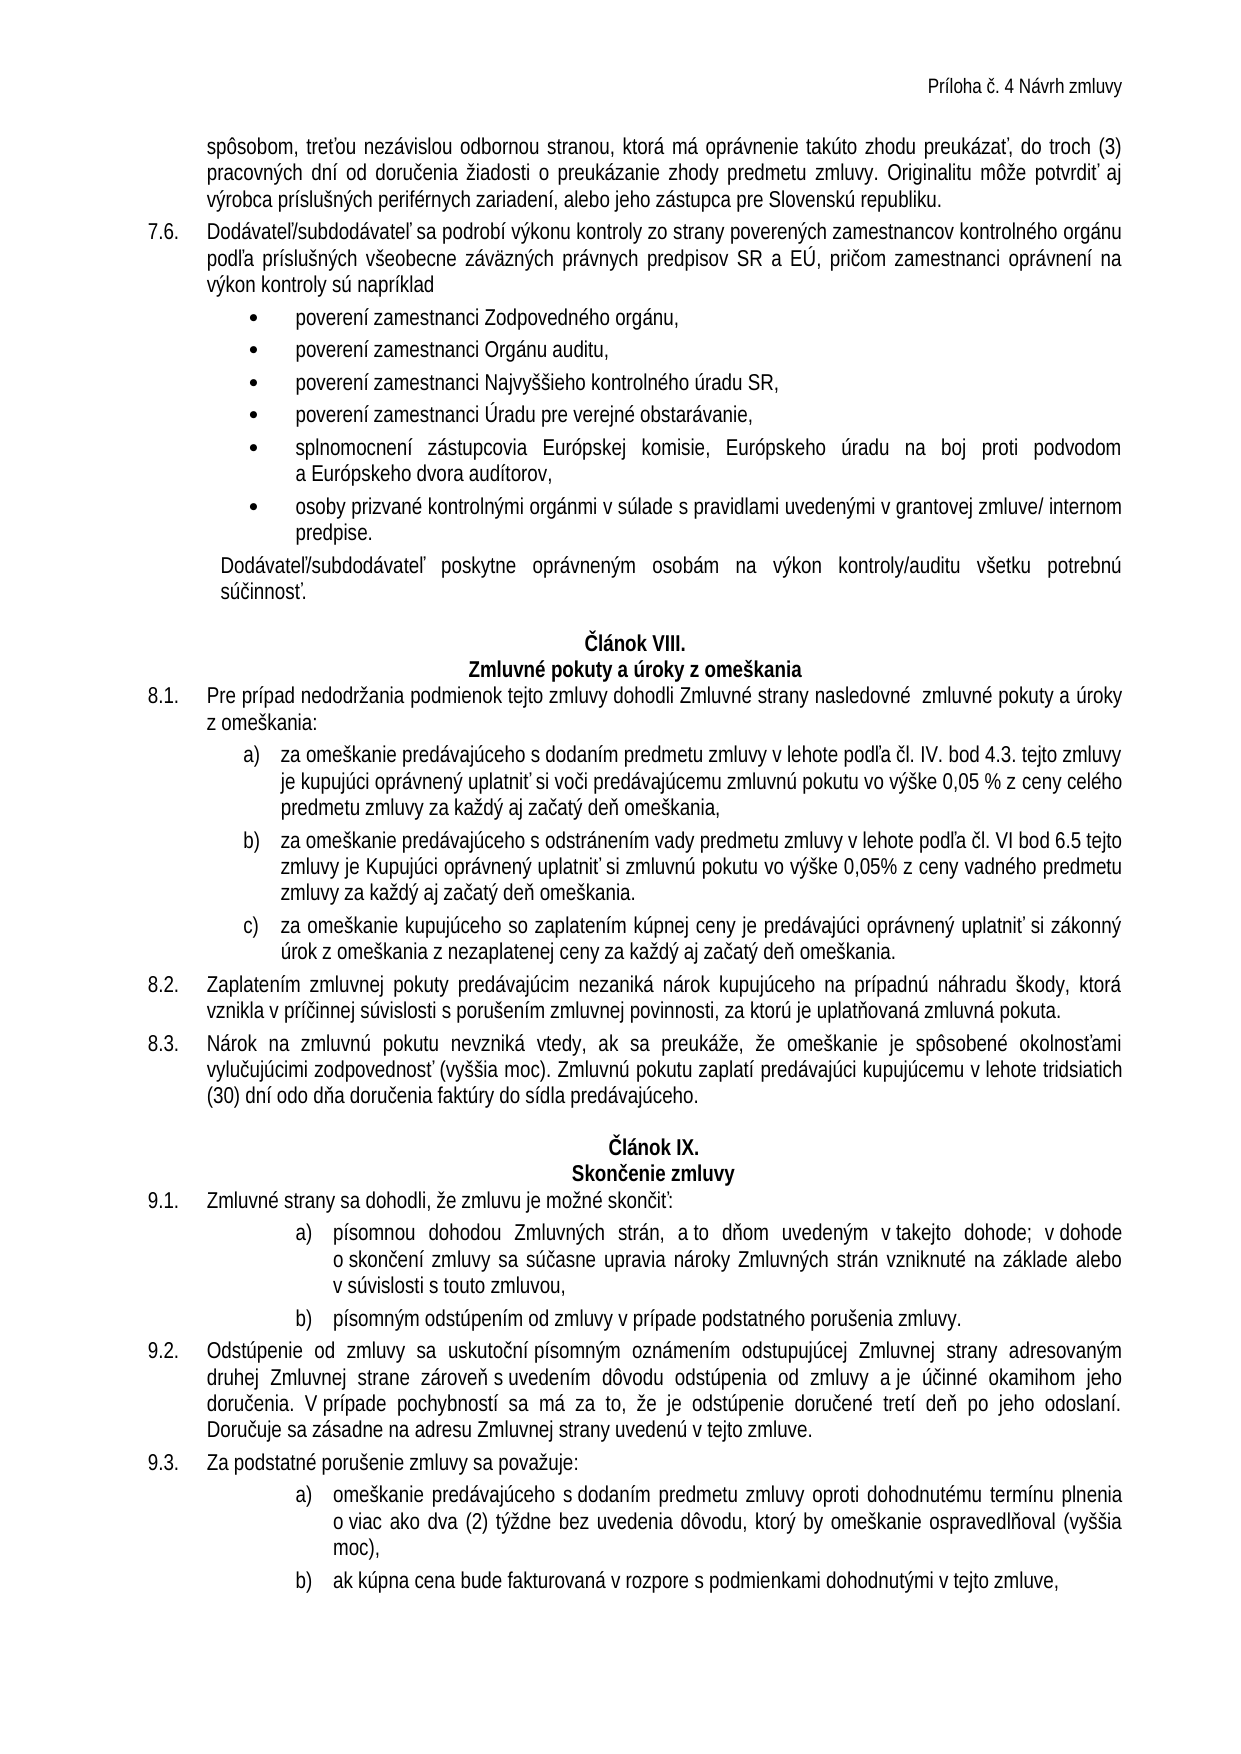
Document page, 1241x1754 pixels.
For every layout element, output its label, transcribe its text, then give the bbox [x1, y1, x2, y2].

list poverení zamestnanci Orgánu auditu, [250, 336, 1122, 362]
text Zmluvné pokuty a úroky z omeškania [148, 656, 1122, 682]
list za omeškanie kupujúceho so zaplatením kúpnej ceny je predávajúci oprávnený uplatniť si zákonný úrok z omeškania z nezaplatenej ceny za každý aj začatý deň omeškania. [243, 912, 1122, 964]
list Zaplatením zmluvnej pokuty predávajúcim nezaniká nárok kupujúceho na prípadnú náhradu škody, ktorá vznikla v príčinnej súvislosti s porušením zmluvnej povinnosti, za ktorú je uplatňovaná zmluvná pokuta. [148, 971, 1122, 1023]
list Za podstatné porušenie zmluvy sa považuje: [148, 1449, 1122, 1475]
list osoby prizvané kontrolnými orgánmi v súlade s pravidlami uvedenými v grantovej zmluve/ internom predpise. [250, 493, 1122, 546]
list poverení zamestnanci Zodpovedného orgánu, [250, 303, 1122, 330]
list Nárok na zmluvnú pokutu nevzniká vtedy, ak sa preukáže, že omeškanie je spôsobené okolnosťami vylučujúcimi zodpovednosť (vyššia moc). Zmluvnú pokutu zaplatí predávajúci kupujúcemu v lehote tridsiatich (30) dní odo dňa doručenia faktúry do sídla predávajúceho. [148, 1030, 1122, 1109]
list písomným odstúpením od zmluvy v prípade podstatného porušenia zmluvy. [295, 1304, 1122, 1331]
list poverení zamestnanci Úradu pre verejné obstarávanie, [250, 401, 1122, 428]
list ak kúpna cena bude fakturovaná v rozpore s podmienkami dohodnutými v tejto zmluve, [295, 1567, 1122, 1593]
list splnomocnení zástupcovia Európskej komisie, Európskeho úradu na boj proti podvodom a Európskeho dvora audítorov, [250, 434, 1122, 487]
list poverení zamestnanci Najvyššieho kontrolného úradu SR, [250, 369, 1122, 395]
list Dodávateľ/subdodávateľ sa podrobí výkonu kontroly zo strany poverených zamestnancov kontrolného orgánu podľa príslušných všeobecne záväzných právnych predpisov SR a EÚ, pričom zamestnanci oprávnení na výkon kontroly sú napríklad [148, 218, 1122, 297]
list písomnou dohodou Zmluvných strán, a to dňom uvedeným v takejto dohode; v dohode o skončení zmluvy sa súčasne upravia nároky Zmluvných strán vzniknuté na základe alebo v súvislosti s touto zmluvou, [295, 1219, 1122, 1298]
list Zmluvné strany sa dohodli, že zmluvu je možné skončiť: [148, 1187, 1122, 1213]
list Článok IX. [185, 1134, 1122, 1160]
list za omeškanie predávajúceho s dodaním predmetu zmluvy v lehote podľa čl. IV. bod 4.3. tejto zmluvy je kupujúci oprávnený uplatniť si voči predávajúcemu zmluvnú pokutu vo výške 0,05 % z ceny celého predmetu zmluvy za každý aj začatý deň omeškania, [243, 741, 1122, 820]
list za omeškanie predávajúceho s odstránením vady predmetu zmluvy v lehote podľa čl. VI bod 6.5 tejto zmluvy je Kupujúci oprávnený uplatniť si zmluvnú pokutu vo výške 0,05% z ceny vadného predmetu zmluvy za každý aj začatý deň omeškania. [243, 827, 1122, 906]
list Dodávateľ/subdodávateľ poskytne oprávneným osobám na výkon kontroly/auditu všetku potrebnú súčinnosť. [220, 552, 1122, 604]
text Skončenie zmluvy [148, 1160, 1122, 1187]
list Pre prípad nedodržania podmienok tejto zmluvy dohodli Zmluvné strany nasledovné zmluvné pokuty a úroky z omeškania: [148, 682, 1122, 735]
text Článok VIII. [148, 629, 1122, 656]
list omeškanie predávajúceho s dodaním predmetu zmluvy oproti dohodnutému termínu plnenia o viac ako dva (2) týždne bez uvedenia dôvodu, ktorý by omeškanie ospravedlňoval (vyššia moc), [295, 1481, 1122, 1560]
list Odstúpenie od zmluvy sa uskutoční písomným oznámením odstupujúcej Zmluvnej strany adresovaným druhej Zmluvnej strane zároveň s uvedením dôvodu odstúpenia od zmluvy a je účinné okamihom jeho doručenia. V prípade pochybností sa má za to, že je odstúpenie doručené tretí deň po jeho odoslaní. Doručuje sa zásadne na adresu Zmluvnej strany uvedenú v tejto zmluve. [148, 1337, 1122, 1442]
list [148, 133, 1122, 212]
